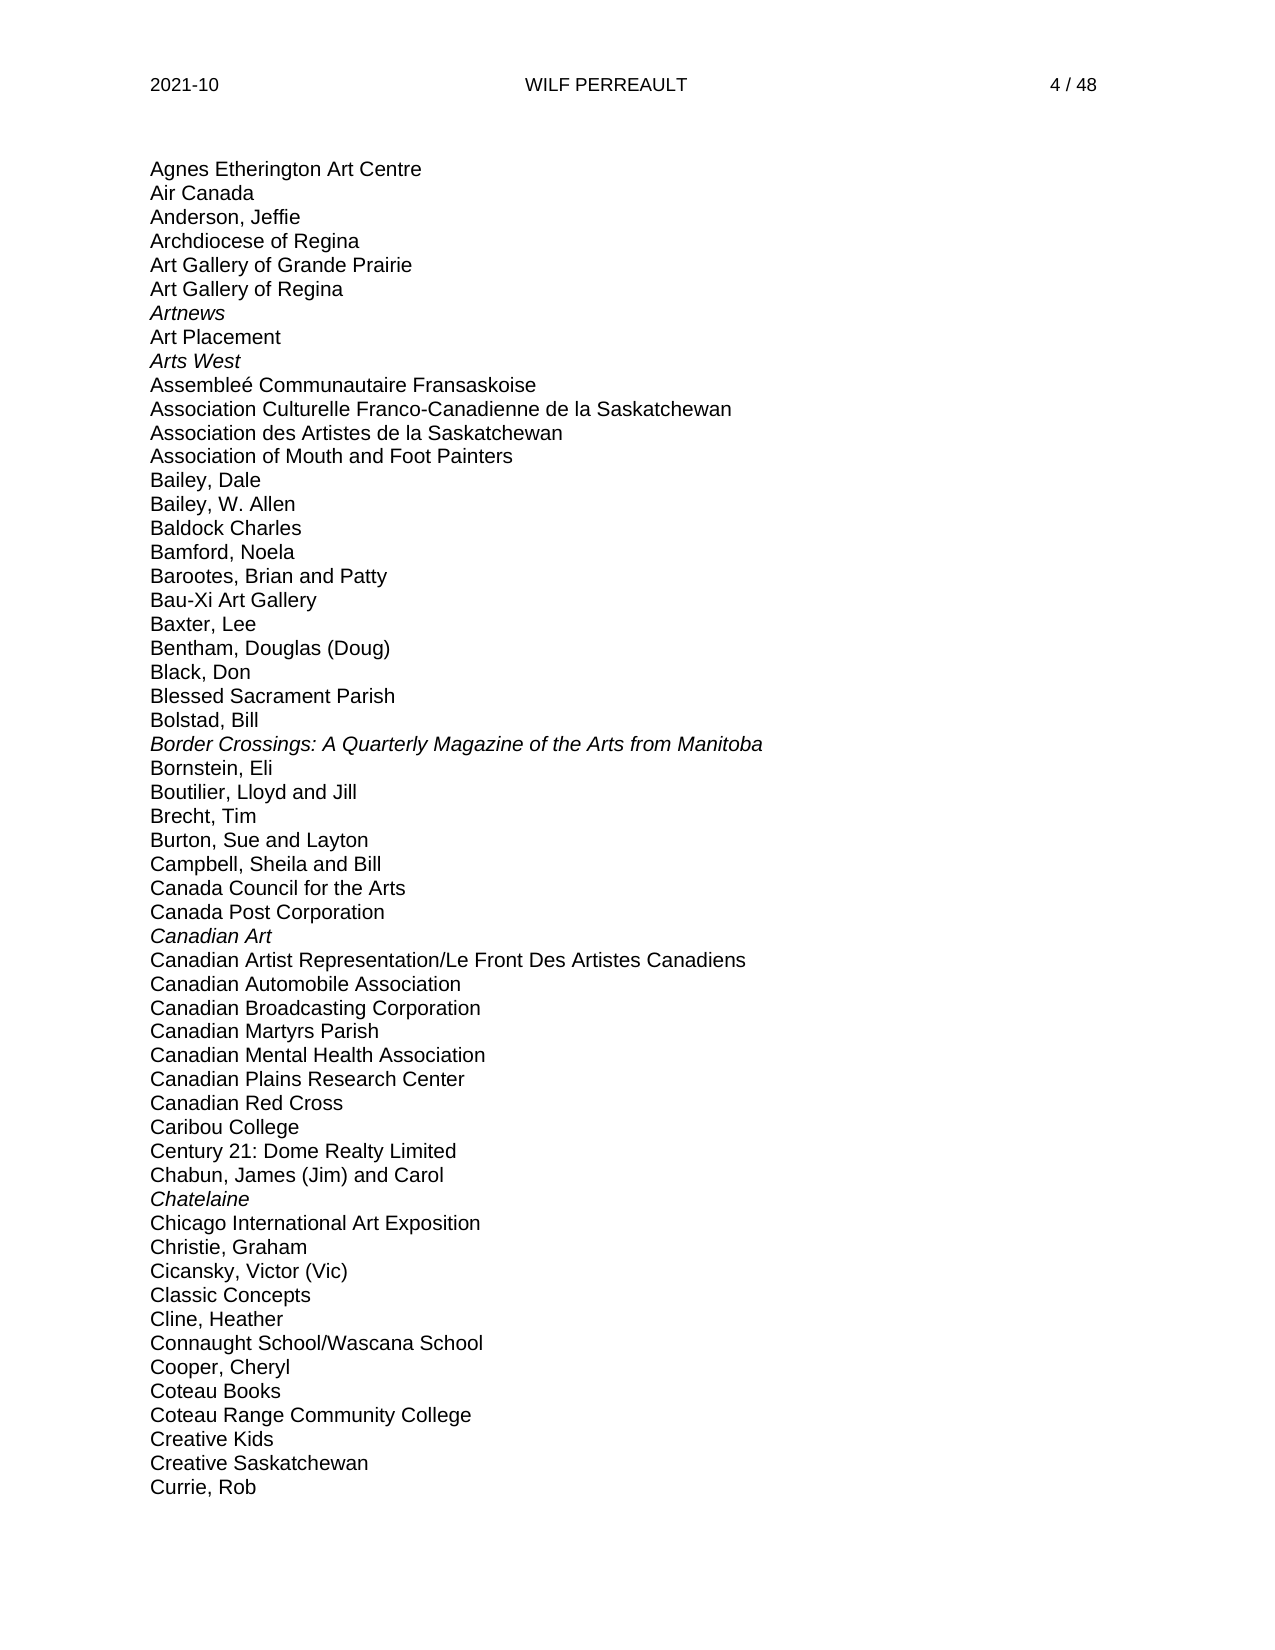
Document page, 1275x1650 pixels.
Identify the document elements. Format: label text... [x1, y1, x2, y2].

text Assembleé Communautaire Fransaskoise [150, 372, 1125, 396]
text Blessed Sacrament Parish [150, 684, 1125, 708]
text Creative Saskatchewan [150, 1451, 1125, 1474]
text Canadian Broadcasting Corporation [150, 995, 1125, 1019]
text Bau-Xi Art Gallery [150, 588, 1125, 612]
text Artnews [150, 301, 1125, 324]
text Chicago International Art Exposition [150, 1211, 1125, 1235]
text Coteau Books [150, 1379, 1125, 1403]
text Bamford, Noela [150, 540, 1125, 564]
text Archdiocese of Regina [150, 229, 1125, 253]
text Boutilier, Lloyd and Jill [150, 780, 1125, 804]
text Cooper, Cheryl [150, 1355, 1125, 1379]
text Canadian Plains Research Center [150, 1067, 1125, 1091]
text Art Placement [150, 324, 1125, 348]
text Cline, Heather [150, 1307, 1125, 1331]
text Arts West [150, 348, 1125, 372]
text Coteau Range Community College [150, 1403, 1125, 1427]
text Bailey, W. Allen [150, 492, 1125, 516]
text Border Crossings: A Quarterly Magazine of the Arts from Manitoba [150, 732, 1125, 756]
text Bentham, Douglas (Doug) [150, 636, 1125, 660]
text Canadian Artist Representation/Le Front Des Artistes Canadiens [150, 947, 1125, 971]
text Chabun, James (Jim) and Carol [150, 1163, 1125, 1187]
text Air Canada [150, 181, 1125, 205]
text Burton, Sue and Layton [150, 828, 1125, 852]
text Black, Don [150, 660, 1125, 684]
text Association of Mouth and Foot Painters [150, 444, 1125, 468]
text Cicansky, Victor (Vic) [150, 1259, 1125, 1283]
text Canada Post Corporation [150, 899, 1125, 923]
text Century 21: Dome Realty Limited [150, 1139, 1125, 1163]
text Anderson, Jeffie [150, 205, 1125, 229]
text Association Culturelle Franco-Canadienne de la Saskatchewan [150, 396, 1125, 420]
text Bailey, Dale [150, 468, 1125, 492]
text Canadian Mental Health Association [150, 1043, 1125, 1067]
text Christie, Graham [150, 1235, 1125, 1259]
text Currie, Rob [150, 1474, 1125, 1498]
text Art Gallery of Regina [150, 277, 1125, 301]
text Canadian Automobile Association [150, 971, 1125, 995]
text Creative Kids [150, 1427, 1125, 1451]
text Barootes, Brian and Patty [150, 564, 1125, 588]
text Classic Concepts [150, 1283, 1125, 1307]
text Art Gallery of Grande Prairie [150, 253, 1125, 277]
text Connaught School/Wascana School [150, 1331, 1125, 1355]
text Canadian Red Cross [150, 1091, 1125, 1115]
text Bornstein, Eli [150, 756, 1125, 780]
text Chatelaine [150, 1187, 1125, 1211]
text Association des Artistes de la Saskatchewan [150, 420, 1125, 444]
text Campbell, Sheila and Bill [150, 852, 1125, 876]
text Agnes Etherington Art Centre [150, 157, 1125, 181]
text Brecht, Tim [150, 804, 1125, 828]
text Caribou College [150, 1115, 1125, 1139]
text Bolstad, Bill [150, 708, 1125, 732]
text Canadian Martyrs Parish [150, 1019, 1125, 1043]
text Baxter, Lee [150, 612, 1125, 636]
text Baldock Charles [150, 516, 1125, 540]
text Canadian Art [150, 923, 1125, 947]
text Canada Council for the Arts [150, 876, 1125, 899]
